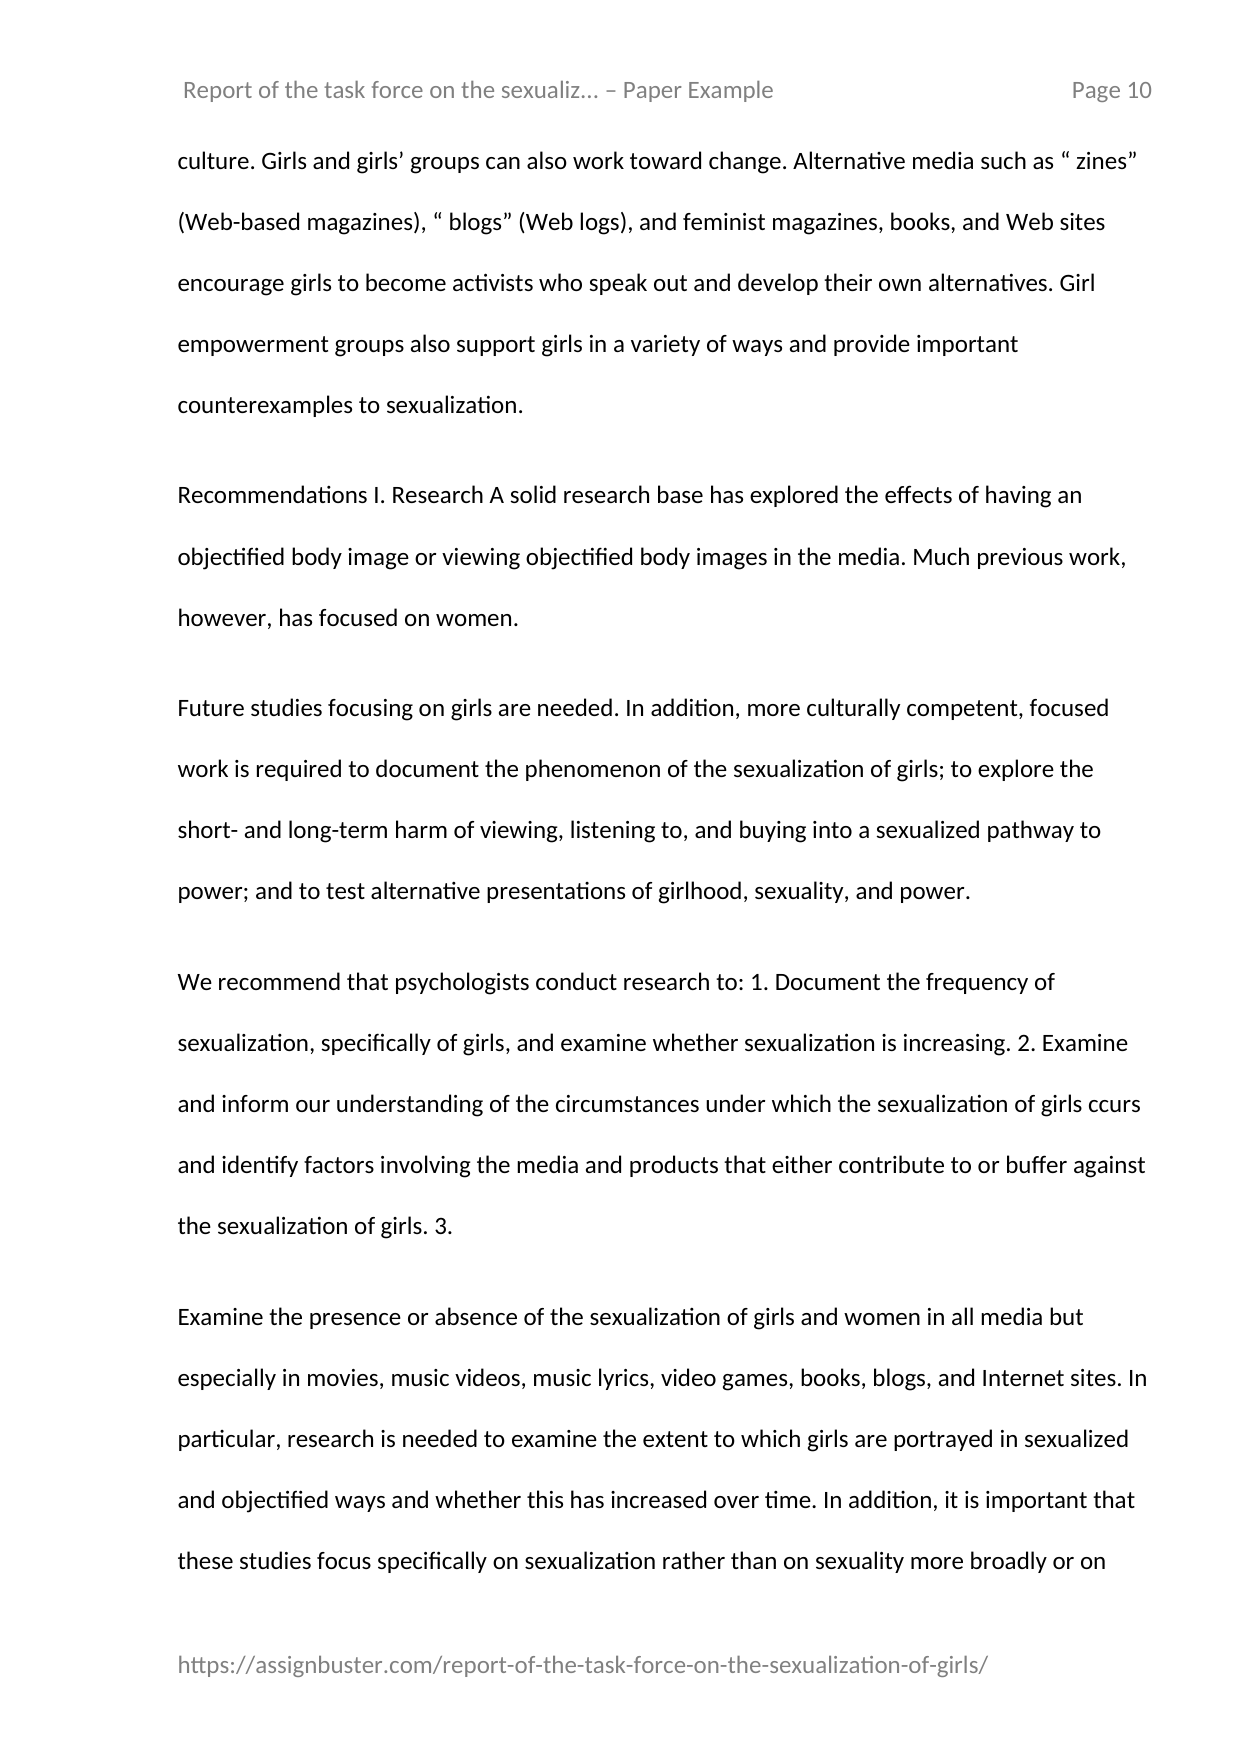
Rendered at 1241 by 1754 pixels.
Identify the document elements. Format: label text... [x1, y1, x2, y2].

text Recommendations I. Research A solid research base has explored the effects of having an objectified body image or viewing objectified body images in the media. Much previous work, however, has focused on women. [177, 480, 1152, 632]
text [177, 145, 1152, 420]
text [177, 1301, 1152, 1575]
text Future studies focusing on girls are needed. In addition, more culturally competent, focused work is required to document the phenomenon of the sexualization of girls; to explore the short- and long-term harm of viewing, listening to, and buying into a sexualized pathway to power; and to test alternative presentations of girlhood, sexuality, and power. [177, 692, 1152, 906]
text We recommend that psychologists conduct research to: 1. Document the frequency of sexualization, specifically of girls, and examine whether sexualization is increasing. 2. Examine and inform our understanding of the circumstances under which the sexualization of girls ccurs and identify factors involving the media and products that either contribute to or buffer against the sexualization of girls. 3. [177, 966, 1152, 1241]
